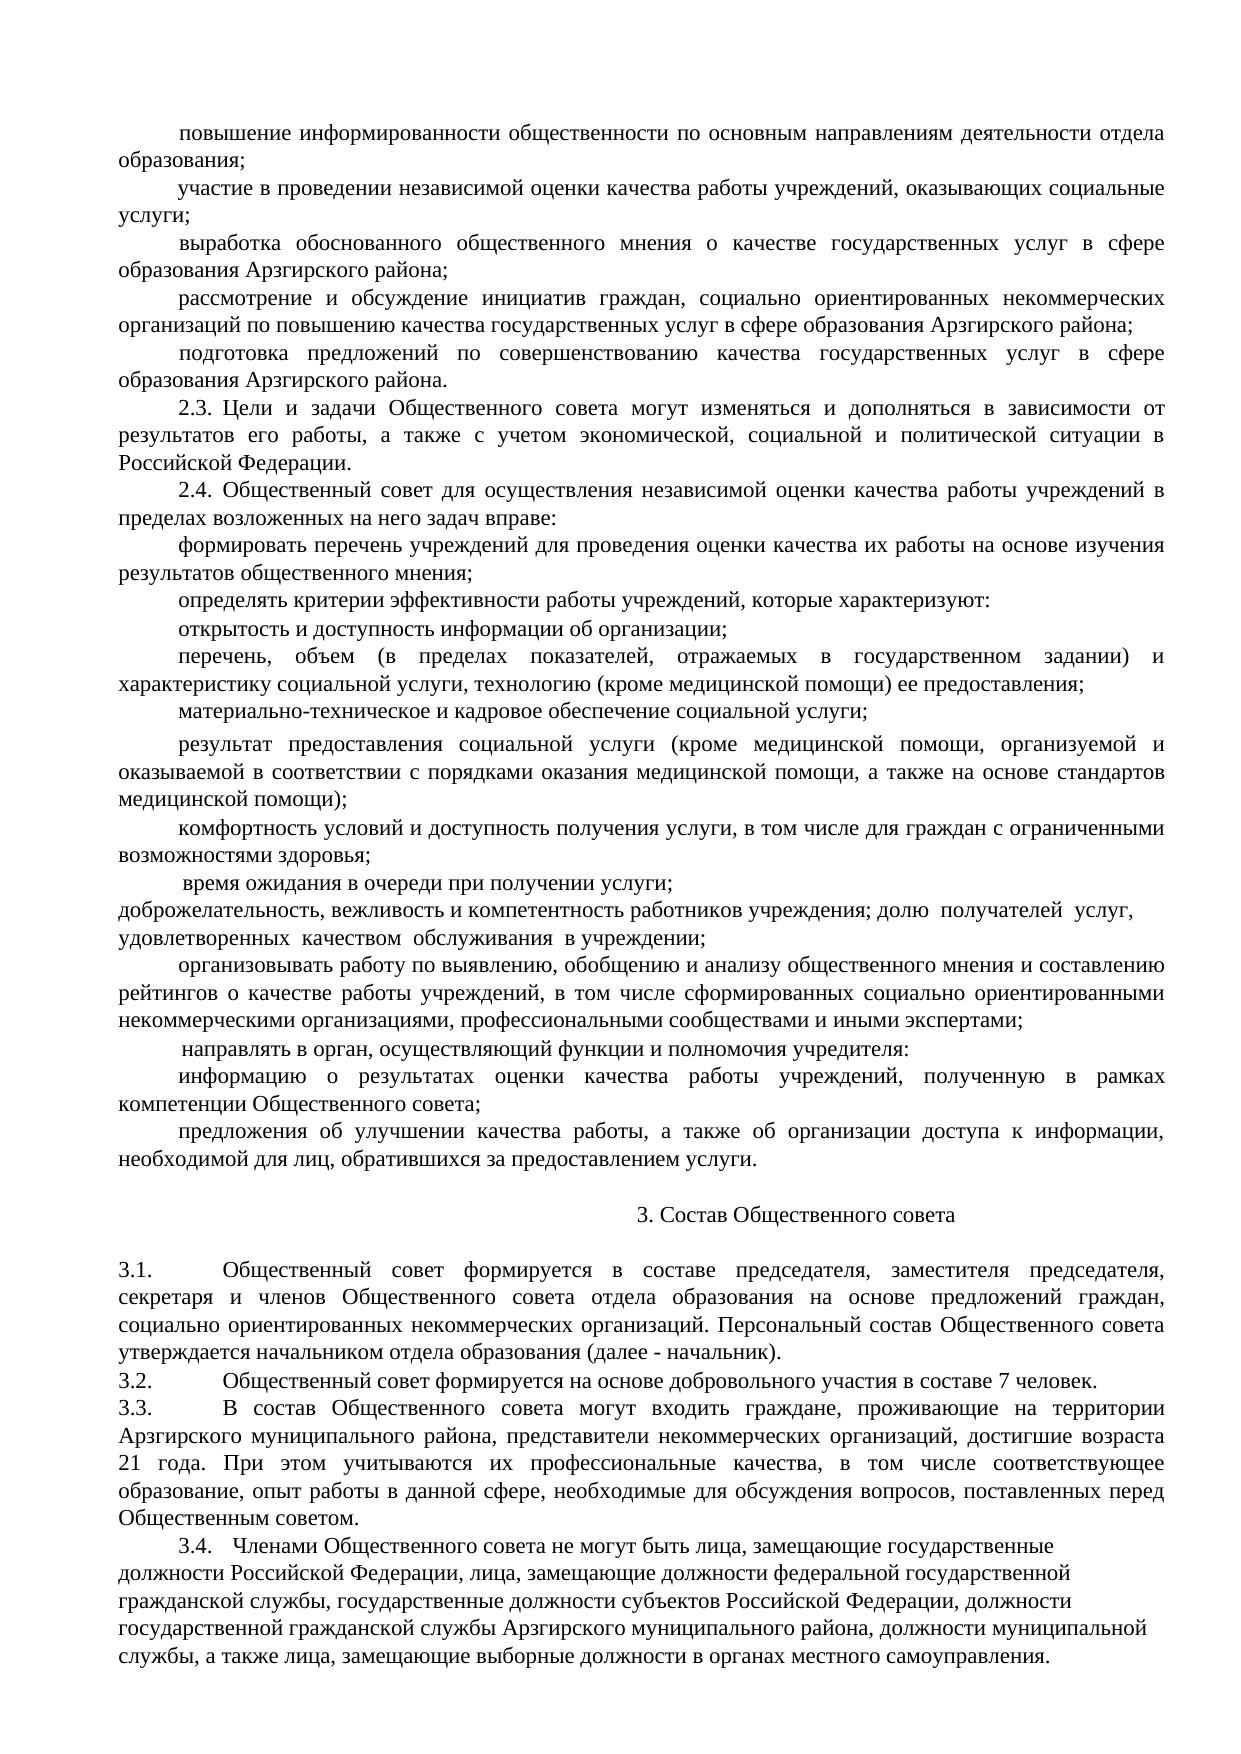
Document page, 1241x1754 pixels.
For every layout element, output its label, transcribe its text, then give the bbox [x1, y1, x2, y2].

text открытость и доступность информации об организации; [178, 614, 1167, 641]
text комфортность условий и доступность получения услуги, в том числе для граждан с ограниченными возможностями здоровья; [118, 813, 1167, 868]
text участие в проведении независимой оценки качества работы учреждений, оказывающих социальные услуги; [118, 173, 1167, 228]
text доброжелательность, вежливость и компетентность работников учреждения; долю получателей услуг, удовлетворенных качеством обслуживания в учреждении; [118, 896, 1167, 951]
text подготовка предложений по совершенствованию качества государственных услуг в сфере образования Арзгирского района. [118, 338, 1167, 393]
list Общественный совет формируется на основе добровольного участия в составе 7 человек. [118, 1366, 1167, 1394]
text материально-техническое и кадровое обеспечение социальной услуги; [178, 696, 1167, 724]
list В состав Общественного совета могут входить граждане, проживающие на территории Арзгирского муниципального района, представители некоммерческих организаций, достигшие возраста 21 года. При этом учитываются их профессиональные качества, в том числе соответствующее образование, опыт работы в данной сфере, необходимые для обсуждения вопросов, поставленных перед Общественным советом. [118, 1394, 1167, 1531]
list Общественный совет формируется в составе председателя, заместителя председателя, секретаря и членов Общественного совета отдела образования на основе предложений граждан, социально ориентированных некоммерческих организаций. Персональный состав Общественного совета утверждается начальником отдела образования (далее - начальник). [118, 1255, 1167, 1365]
text направлять в орган, осуществляющий функции и полномочия учредителя: [181, 1034, 1167, 1061]
text организовывать работу по выявлению, обобщению и анализу общественного мнения и составлению рейтингов о качестве работы учреждений, в том числе сформированных социально ориентированными некоммерческими организациями, профессиональными сообществами и иными экспертами; [118, 951, 1167, 1033]
list Общественный совет для осуществления независимой оценки качества работы учреждений в пределах возложенных на него задач вправе: [118, 476, 1167, 531]
text 3.4. Членами Общественного совета не могут быть лица, замещающие государственные должности Российской Федерации, лица, замещающие должности федеральной государственной гражданской службы, государственные должности субъектов Российской Федерации, должности государственной гражданской службы Арзгирского муниципального района, должности муниципальной службы, а также лица, замещающие выборные должности в органах местного самоуправления. [118, 1531, 1167, 1669]
text рассмотрение и обсуждение инициатив граждан, социально ориентированных некоммерческих организаций по повышению качества государственных услуг в сфере образования Арзгирского района; [118, 283, 1167, 338]
text выработка обоснованного общественного мнения о качестве государственных услуг в сфере образования Арзгирского района; [118, 228, 1167, 283]
text 3. Состав Общественного совета [426, 1201, 1167, 1228]
text информацию о результатах оценки качества работы учреждений, полученную в рамках компетенции Общественного совета; [118, 1061, 1167, 1116]
text результат предоставления социальной услуги (кроме медицинской помощи, организуемой и оказываемой в соответствии с порядками оказания медицинской помощи, а также на основе стандартов медицинской помощи); [118, 730, 1167, 812]
text формировать перечень учреждений для проведения оценки качества их работы на основе изучения результатов общественного мнения; [118, 531, 1167, 586]
text предложения об улучшении качества работы, а также об организации доступа к информации, необходимой для лиц, обратившихся за предоставлением услуги. [118, 1116, 1167, 1171]
text перечень, объем (в пределах показателей, отражаемых в государственном задании) и характеристику социальной услуги, технологию (кроме медицинской помощи) ее предоставления; [118, 641, 1167, 696]
text определять критерии эффективности работы учреждений, которые характеризуют: [118, 586, 1167, 613]
text повышение информированности общественности по основным направлениям деятельности отдела образования; [118, 118, 1167, 173]
text время ожидания в очереди при получении услуги; [182, 868, 1167, 896]
list Цели и задачи Общественного совета могут изменяться и дополняться в зависимости от результатов его работы, а также с учетом экономической, социальной и политической ситуации в Российской Федерации. [118, 393, 1167, 476]
